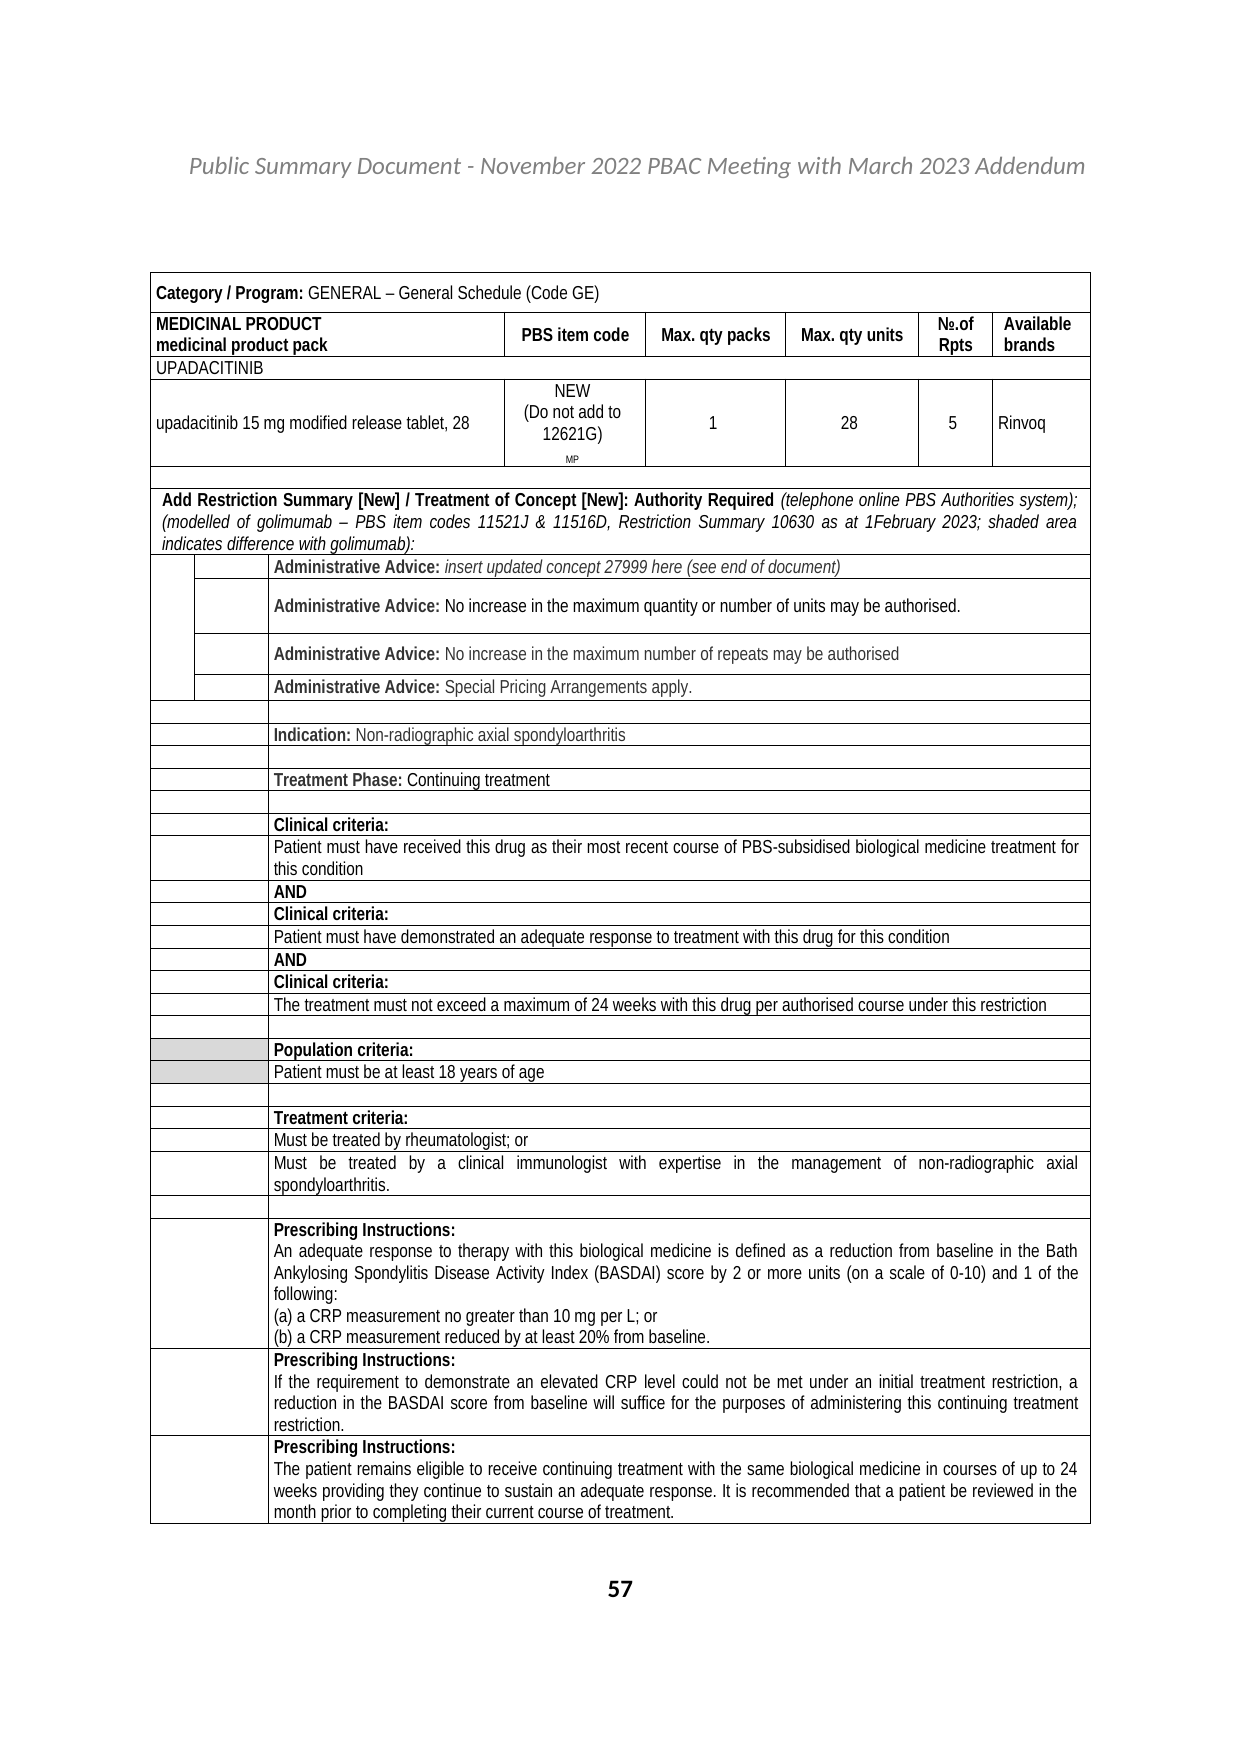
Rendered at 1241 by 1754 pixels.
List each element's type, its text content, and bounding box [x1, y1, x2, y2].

table_cell [151, 1016, 268, 1038]
table_cell [151, 971, 268, 993]
table_cell Rinvoq [993, 380, 1090, 466]
table_cell [195, 555, 268, 578]
table_cell Prescribing Instructions: An adequate response to therapy with this biological medicine is defined as a reduction from baseline in the Bath Ankylosing Spondylitis Disease Activity Index (BASDAI) score by 2 or more units (on a scale of 0-10) and 1 of the following: (a) a CRP measurement no greater than 10 mg per L; or (b) a CRP measurement reduced by at least 20% from baseline. [269, 1219, 1090, 1348]
table_cell Prescribing Instructions: If the requirement to demonstrate an elevated CRP level could not be met under an initial treatment restriction, a reduction in the BASDAI score from baseline will suffice for the purposes of administering this continuing treatment restriction. [269, 1349, 1090, 1435]
table_cell [151, 467, 1090, 488]
table_cell [151, 1152, 268, 1195]
table_cell UPADACITINIB [151, 357, 1090, 378]
table_cell Indication: Non-radiographic axial spondyloarthritis [269, 724, 1090, 745]
table_cell Clinical criteria: [269, 971, 1090, 993]
table_cell [151, 701, 268, 722]
table_cell [151, 555, 194, 700]
table_cell [151, 791, 268, 813]
table_cell [151, 1061, 268, 1083]
table_cell [151, 769, 268, 790]
table_cell [151, 1436, 268, 1523]
table_cell Population criteria: [269, 1039, 1090, 1060]
table_cell [151, 1084, 268, 1106]
table_cell [269, 791, 1090, 813]
table_cell [195, 634, 268, 673]
table_cell [151, 724, 268, 745]
table_cell The treatment must not exceed a maximum of 24 weeks with this drug per authorised course under this restriction [269, 994, 1090, 1015]
table_cell Patient must have received this drug as their most recent course of PBS-subsidised biological medicine treatment for this condition [269, 836, 1090, 879]
table_cell [195, 579, 268, 633]
table_cell AND [269, 949, 1090, 970]
table_cell [151, 903, 268, 925]
table_cell Administrative Advice: Special Pricing Arrangements apply. [269, 675, 1090, 700]
table_cell [151, 1219, 268, 1348]
table_cell upadacitinib 15 mg modified release tablet, 28 [151, 380, 504, 466]
table_header Category / Program: GENERAL – General Schedule (Code GE) [151, 273, 1090, 312]
table_cell [269, 1084, 1090, 1106]
table_cell [151, 836, 268, 879]
table_cell AND [269, 881, 1090, 902]
table_cell Patient must have demonstrated an adequate response to treatment with this drug for this condition [269, 926, 1090, 947]
table_cell Must be treated by a clinical immunologist with expertise in the management of non-radiographic axial spondyloarthritis. [269, 1152, 1090, 1195]
table_cell Administrative Advice: No increase in the maximum number of repeats may be authorised [269, 634, 1090, 673]
table_cell [151, 949, 268, 970]
table_cell [269, 1196, 1090, 1218]
table_cell NEW (Do not add to 12621G) MP [505, 380, 645, 466]
table_cell [269, 701, 1090, 722]
table_cell Available brands [993, 313, 1090, 356]
table_cell Max. qty units [786, 313, 918, 356]
table_cell 1 [646, 380, 785, 466]
table_cell №.of Rpts [919, 313, 992, 356]
table_cell [151, 1129, 268, 1151]
table_cell 28 [786, 380, 918, 466]
table_cell [151, 881, 268, 902]
table_cell Treatment Phase: Continuing treatment [269, 769, 1090, 790]
table_cell Administrative Advice: No increase in the maximum quantity or number of units may be authorised. [269, 579, 1090, 633]
table_cell PBS item code [505, 313, 645, 356]
table_cell 5 [919, 380, 992, 466]
table_cell Treatment criteria: [269, 1107, 1090, 1128]
table_cell Max. qty packs [646, 313, 785, 356]
table_cell [151, 814, 268, 835]
table_cell [195, 675, 268, 700]
table_cell Prescribing Instructions: The patient remains eligible to receive continuing treatment with the same biological medicine in courses of up to 24 weeks providing they continue to sustain an adequate response. It is recommended that a patient be reviewed in the month prior to completing their current course of treatment. [269, 1436, 1090, 1523]
table_cell Clinical criteria: [269, 903, 1090, 925]
table_cell Add Restriction Summary [New] / Treatment of Concept [New]: Authority Required (telephone online PBS Authorities system); (modelled of golimumab – PBS item codes 11521J & 11516D, Restriction Summary 10630 as at 1February 2023; shaded area indicates difference with golimumab): [151, 489, 1090, 554]
table_cell [269, 746, 1090, 768]
table_cell [151, 926, 268, 947]
table_cell [151, 746, 268, 768]
table_cell Administrative Advice: insert updated concept 27999 here (see end of document) [269, 555, 1090, 578]
table_cell [151, 1107, 268, 1128]
table_cell [269, 1016, 1090, 1038]
table_cell [151, 1349, 268, 1435]
table_cell Must be treated by rheumatologist; or [269, 1129, 1090, 1151]
table_cell [151, 994, 268, 1015]
table_cell MEDICINAL PRODUCT medicinal product pack [151, 313, 504, 356]
table_cell [151, 1039, 268, 1060]
table_cell Clinical criteria: [269, 814, 1090, 835]
table_cell [151, 1196, 268, 1218]
table_cell Patient must be at least 18 years of age [269, 1061, 1090, 1083]
